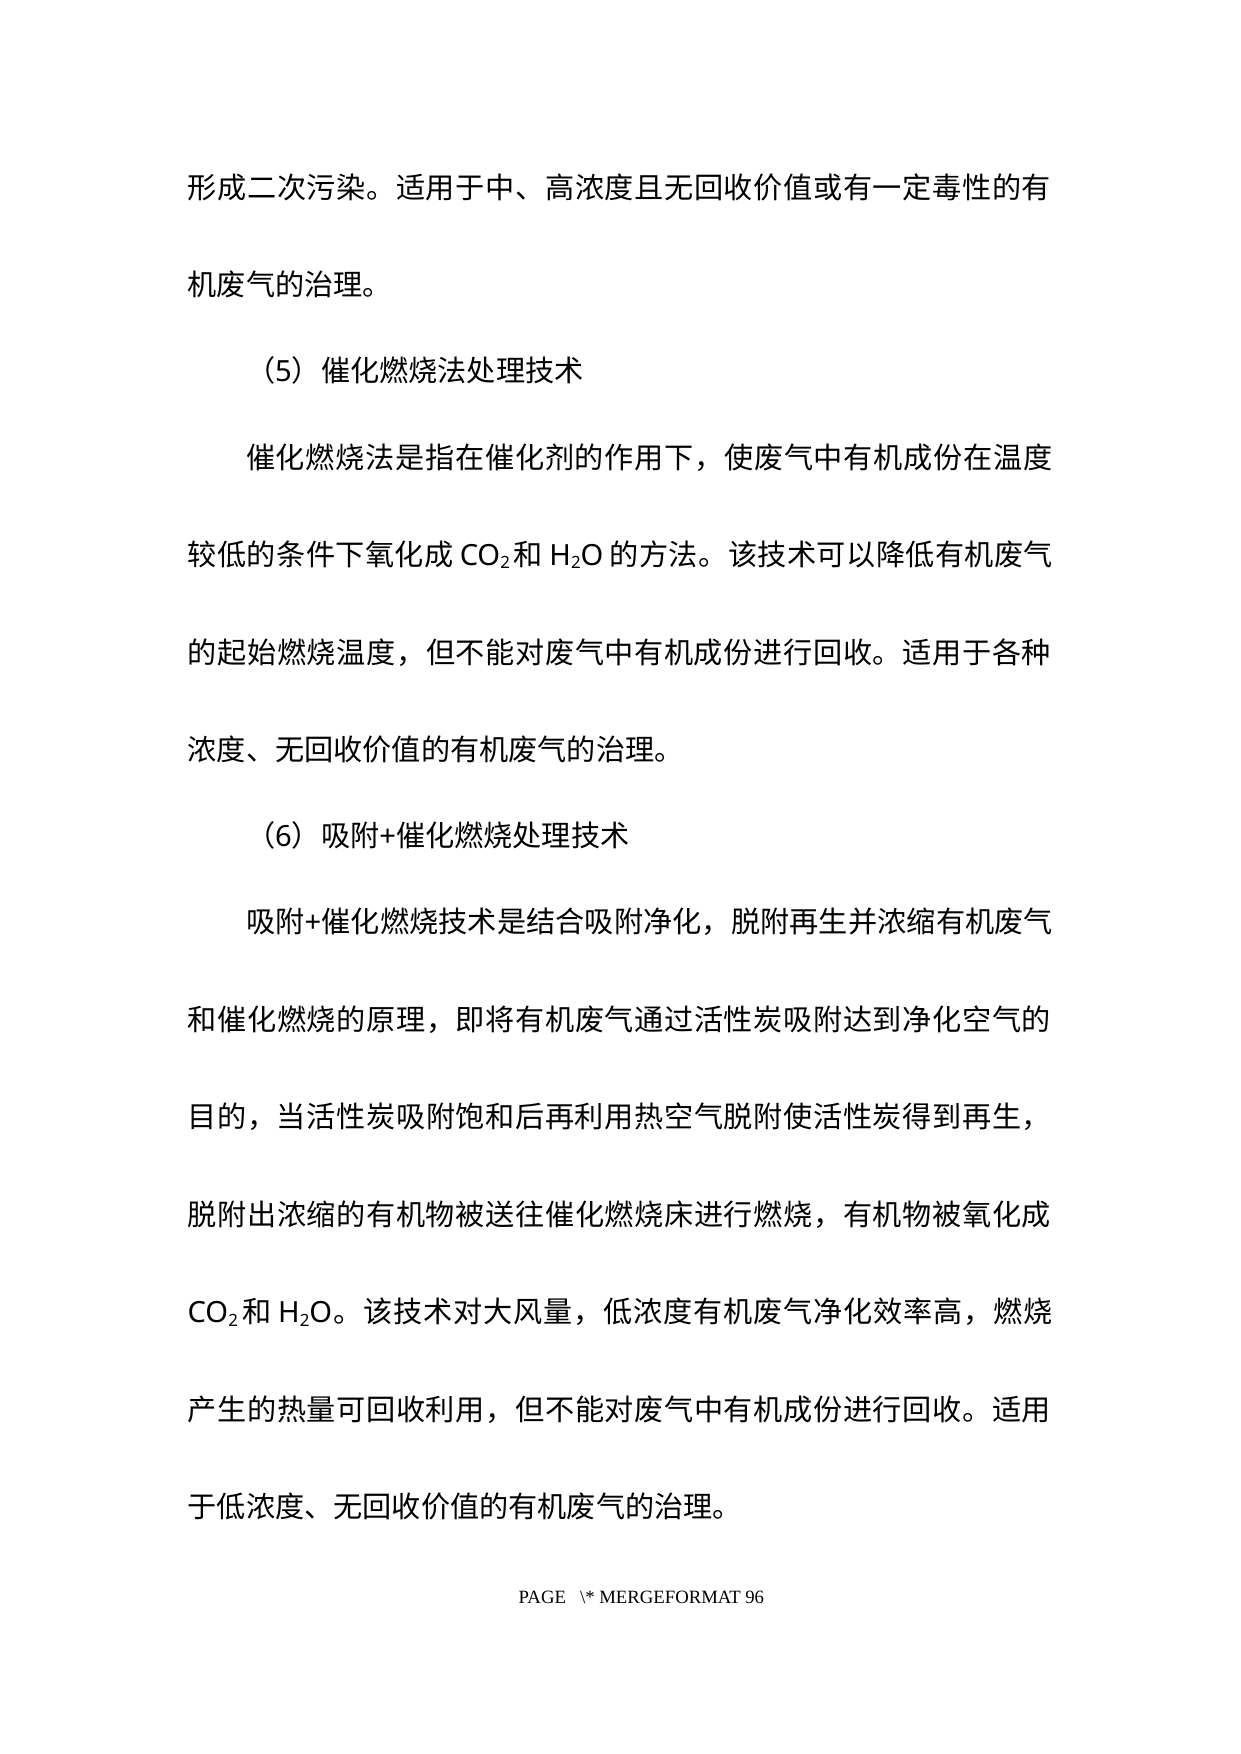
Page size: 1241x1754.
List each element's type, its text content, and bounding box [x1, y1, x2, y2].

text 催化燃烧法是指在催化剂的作用下，使废气中有机成份在温度较低的条件下氧化成CO2和H2O的方法。该技术可以降低有机废气的起始燃烧温度，但不能对废气中有机成份进行回收。适用于各种浓度、无回收价值的有机废气的治理。 [187, 423, 1053, 780]
text （6）吸附+催化燃烧处理技术 [187, 801, 1053, 866]
text （5）催化燃烧法处理技术 [187, 337, 1053, 402]
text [187, 153, 1053, 316]
text 吸附+催化燃烧技术是结合吸附净化，脱附再生并浓缩有机废气和催化燃烧的原理，即将有机废气通过活性炭吸附达到净化空气的目的，当活性炭吸附饱和后再利用热空气脱附使活性炭得到再生，脱附出浓缩的有机物被送往催化燃烧床进行燃烧，有机物被氧化成CO2和H2O。该技术对大风量，低浓度有机废气净化效率高，燃烧产生的热量可回收利用，但不能对废气中有机成份进行回收。适用于低浓度、无回收价值的有机废气的治理。 [187, 888, 1053, 1538]
